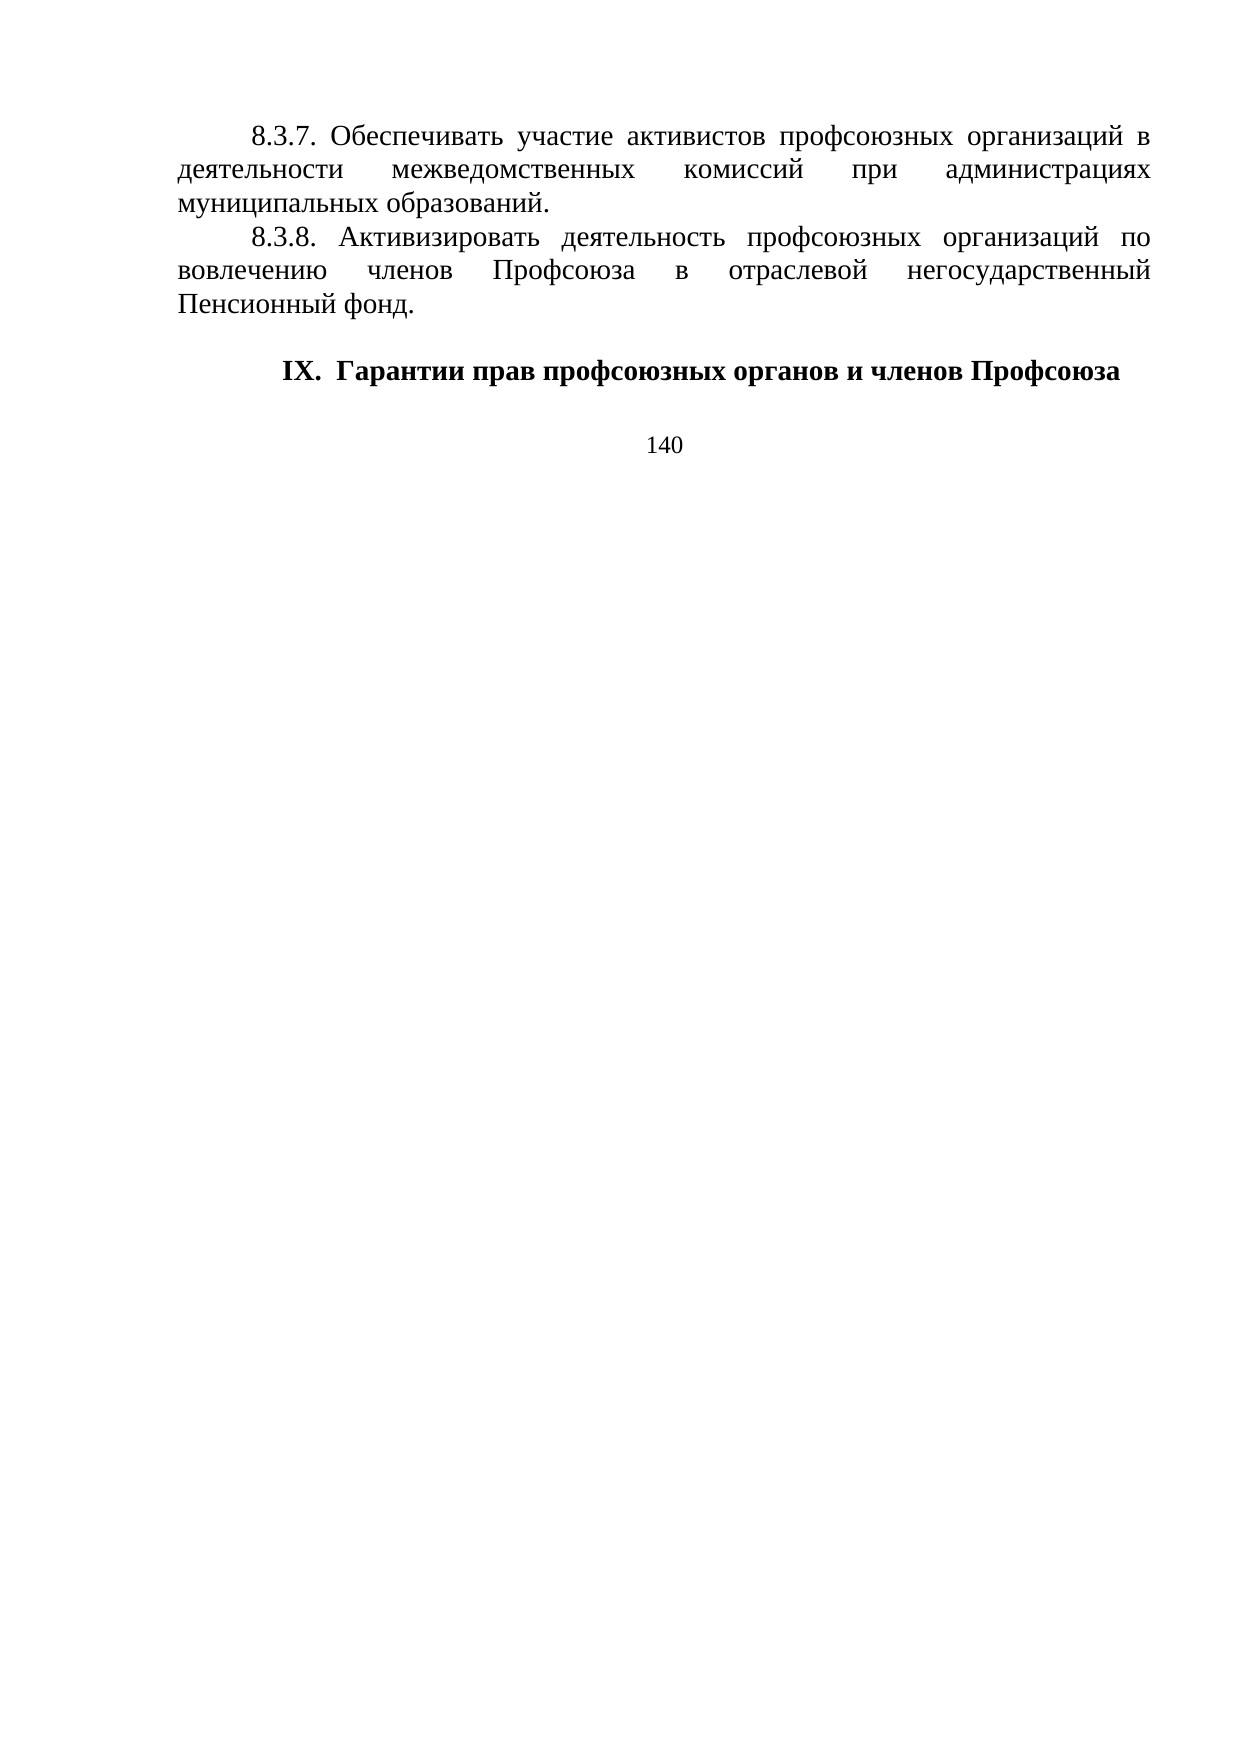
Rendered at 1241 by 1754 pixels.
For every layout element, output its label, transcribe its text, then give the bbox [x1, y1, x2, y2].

text 8.3.7. Обеспечивать участие активистов профсоюзных организаций в деятельности межведомственных комиссий при администрациях муниципальных образований. [177, 118, 1152, 219]
text 8.3.8. Активизировать деятельность профсоюзных организаций по вовлечению членов Профсоюза в отраслевой негосударственный Пенсионный фонд. [177, 219, 1152, 319]
text IХ. Гарантии прав профсоюзных органов и членов Профсоюза [177, 353, 1152, 386]
